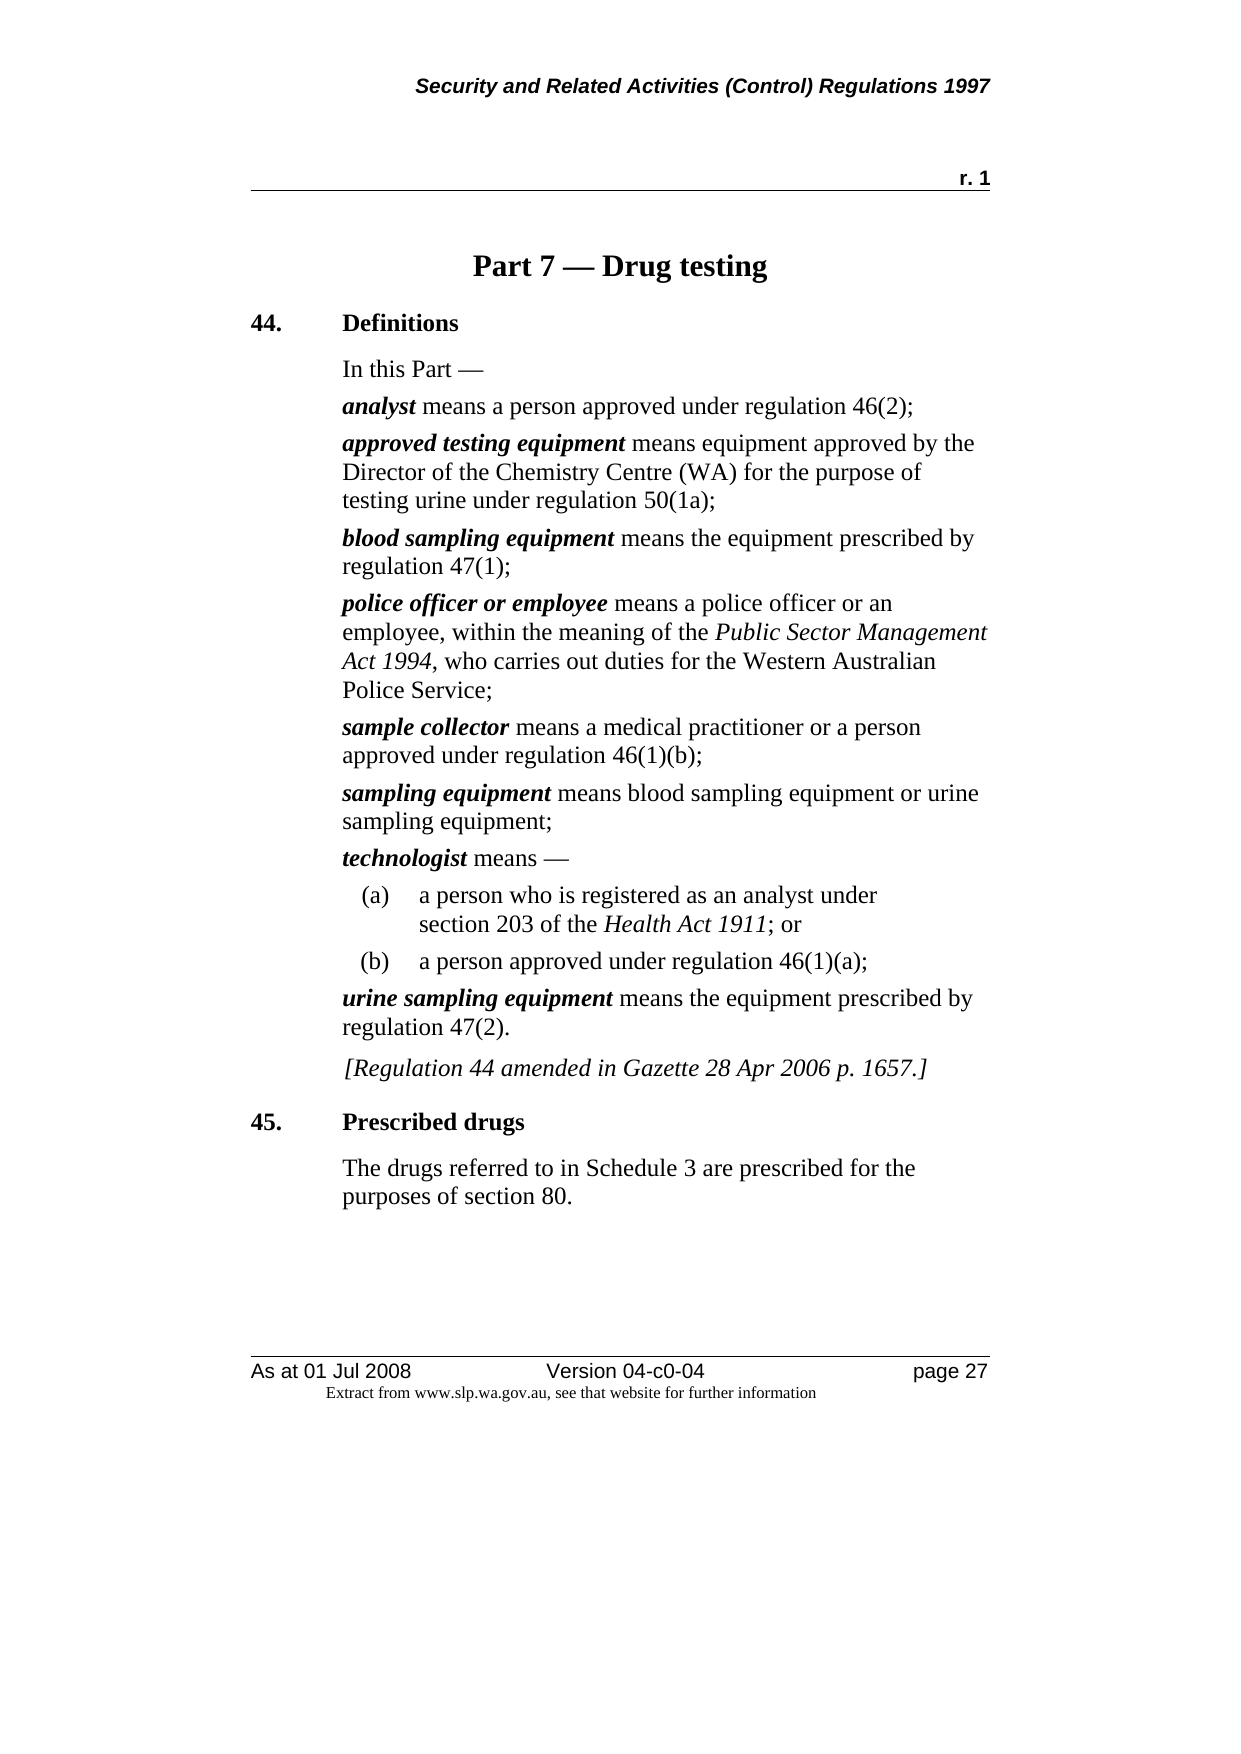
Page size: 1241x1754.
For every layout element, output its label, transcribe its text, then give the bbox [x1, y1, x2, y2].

text sampling equipment means blood sampling equipment or urine sampling equipment; [251, 778, 990, 835]
text technologist means — [251, 843, 990, 872]
text police officer or employee means a police officer or an employee, within the meaning of the Public Sector Management Act 1994, who carries out duties for the Western Australian Police Service; [251, 588, 990, 703]
text analyst means a person approved under regulation 46(2); [251, 391, 990, 420]
text [Regulation 44 amended in Gazette 28 Apr 2006 p. 1657.] [251, 1053, 990, 1082]
text sample collector means a medical practitioner or a person approved under regulation 46(1)(b); [251, 712, 990, 769]
text approved testing equipment means equipment approved by the Director of the Chemistry Centre (WA) for the purpose of testing urine under regulation 50(1a); [251, 428, 990, 514]
subtitle 45. Prescribed drugs [251, 1107, 990, 1136]
text (b) a person approved under regulation 46(1)(a); [251, 946, 990, 975]
subtitle Part 7 — Drug testing [251, 247, 990, 283]
text (a) a person who is registered as an analyst under section 203 of the Health Act 1911; or [251, 881, 990, 938]
text urine sampling equipment means the equipment prescribed by regulation 47(2). [251, 983, 990, 1041]
text blood sampling equipment means the equipment prescribed by regulation 47(1); [251, 523, 990, 580]
subtitle 44. Definitions [251, 308, 990, 337]
text The drugs referred to in Schedule 3 are prescribed for the purposes of section 80. [251, 1153, 990, 1210]
text In this Part — [251, 354, 990, 383]
